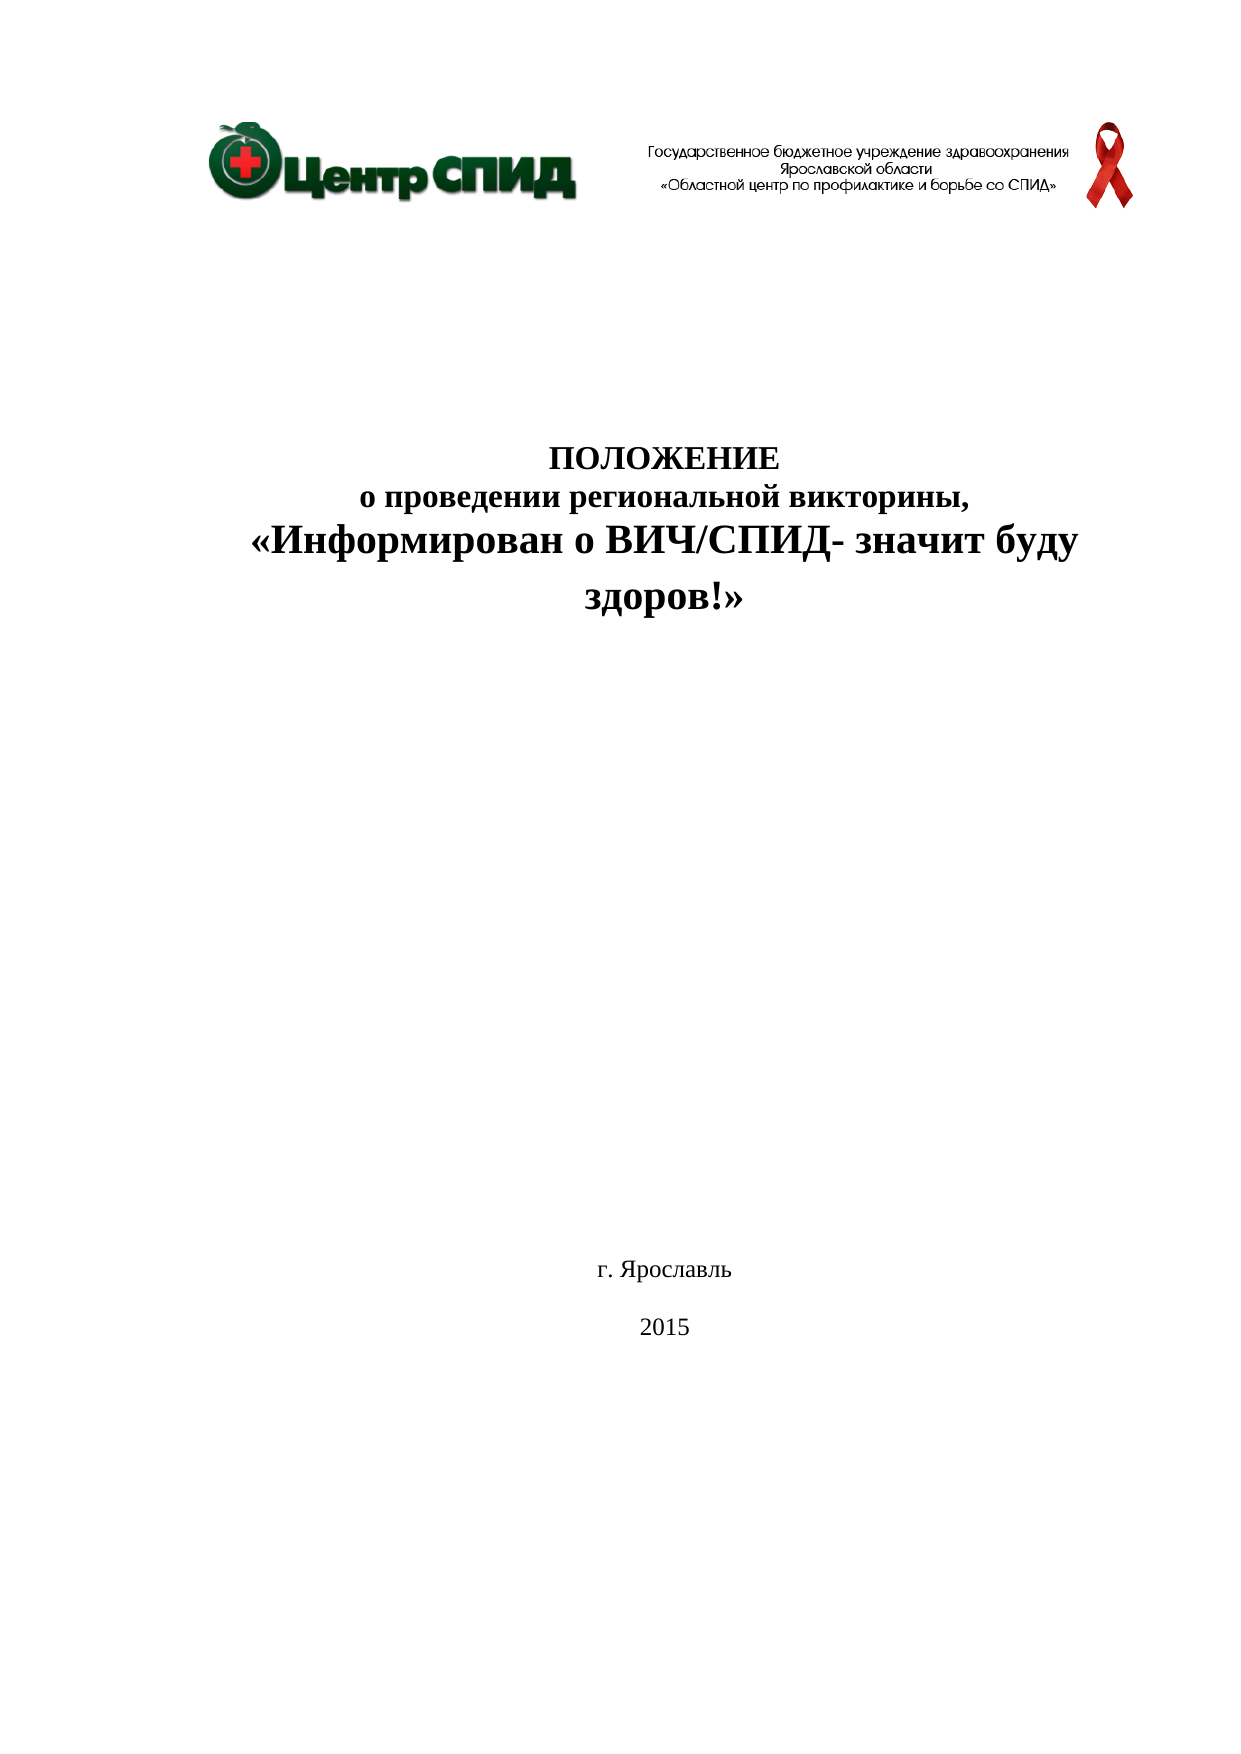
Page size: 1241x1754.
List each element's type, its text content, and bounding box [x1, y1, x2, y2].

text о проведении региональной викторины, [177, 477, 1152, 515]
text «Информирован о ВИЧ/СПИД- значит буду здоров!» [177, 515, 1152, 618]
text 2015 [177, 1312, 1152, 1341]
text ПОЛОЖЕНИЕ [177, 438, 1152, 477]
picture [177, 118, 1152, 209]
text г. Ярославль [177, 1254, 1152, 1283]
